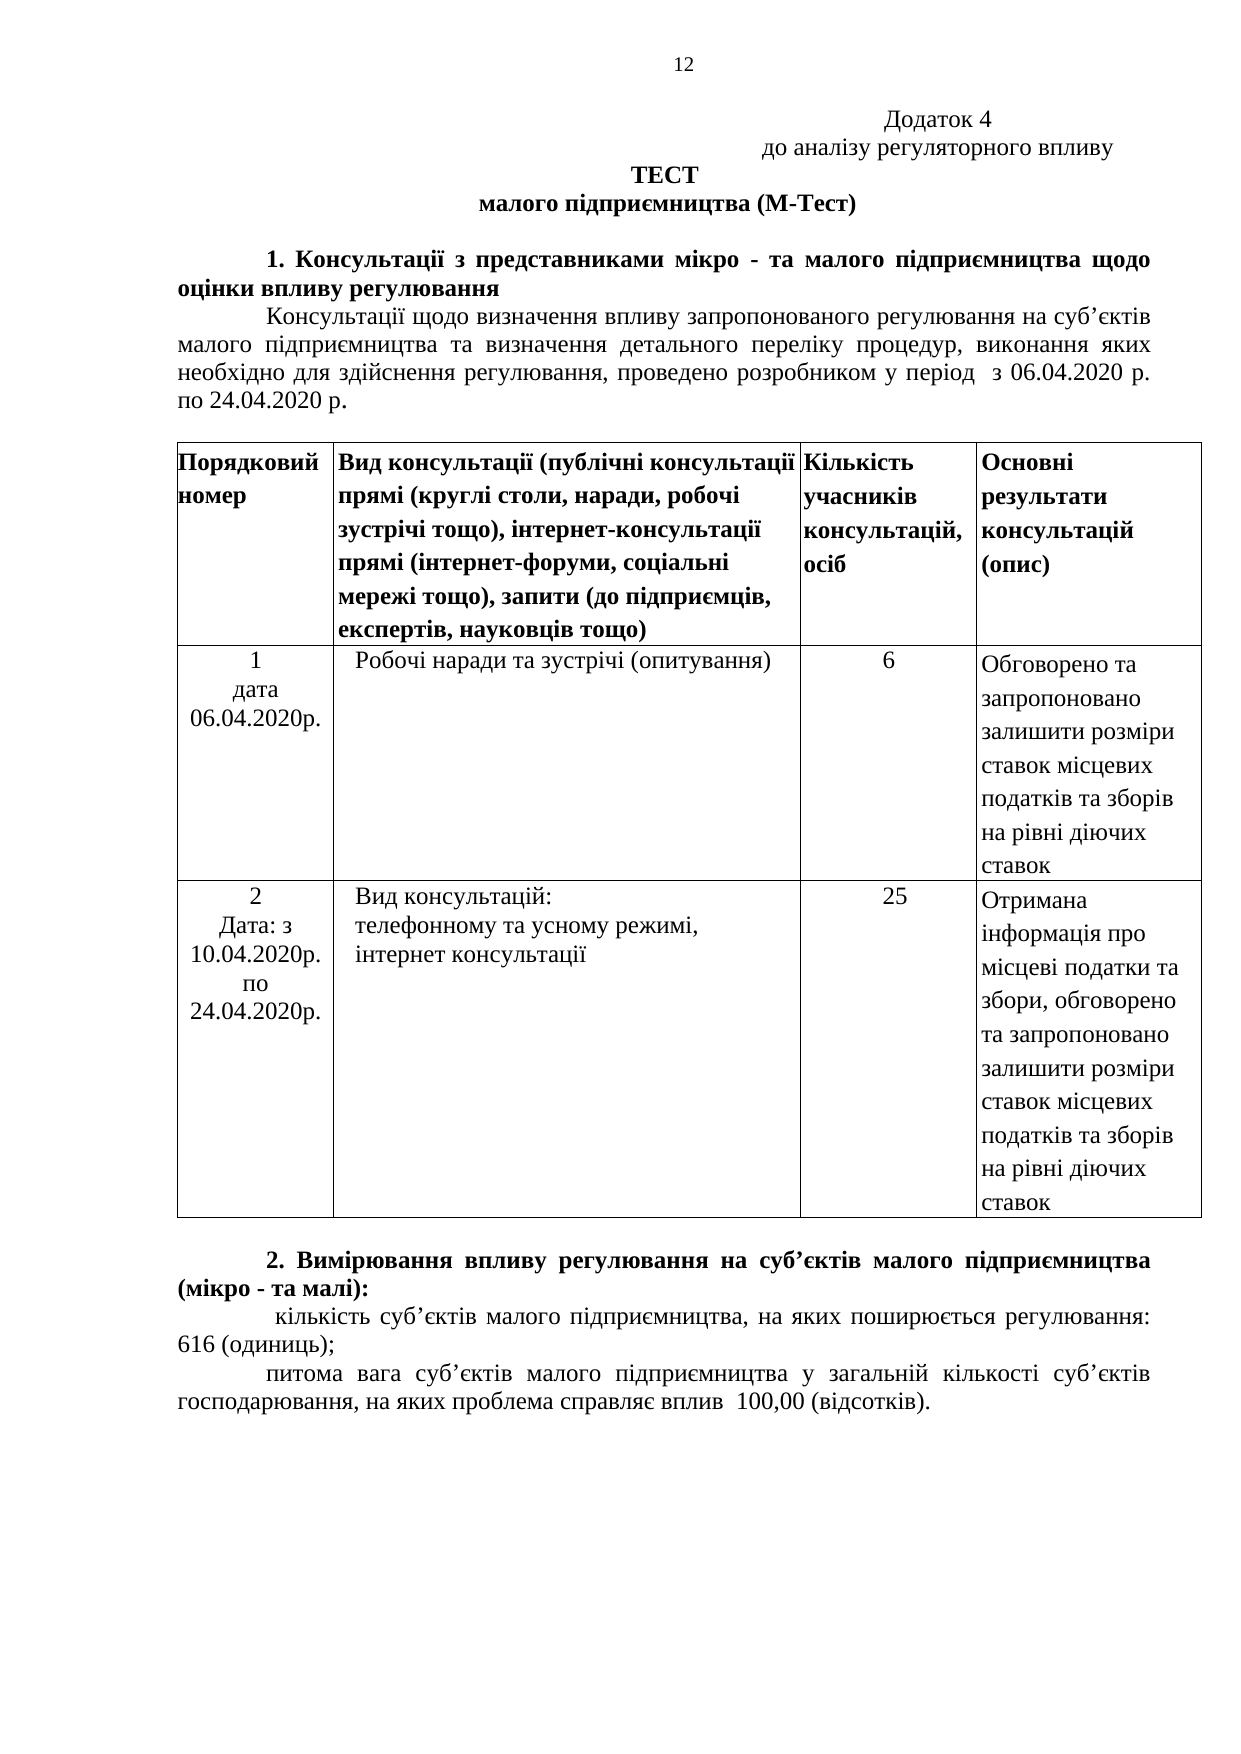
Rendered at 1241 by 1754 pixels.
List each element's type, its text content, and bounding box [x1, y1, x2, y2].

table_cell Вид консультацій: телефонному та усному режимі, інтернет консультації [334, 881, 800, 1217]
text 2. Вимірювання впливу регулювання на суб’єктів малого підприємництва (мікро - та малі): [177, 1246, 1152, 1302]
table_cell 1 дата 06.04.2020р. [178, 646, 333, 880]
table_header Вид консультації (публічні консультації прямі (круглі столи, наради, робочі зустрічі тощо), інтернет-консультації прямі (інтернет-форуми, соціальні мережі тощо), запити (до підприємців, експертів, науковців тощо) [334, 443, 800, 644]
table_cell 6 [801, 646, 976, 880]
table_header Кількість учасників консультацій, осіб [801, 443, 976, 644]
text ТЕСТ [177, 161, 1152, 189]
text Додаток 4 [709, 105, 1152, 133]
table_header Порядковий номер [178, 443, 333, 644]
table_header Основні результати консультацій (опис) [977, 443, 1201, 644]
text малого підприємництва (М-Тест) [177, 189, 1152, 217]
table_cell Отримана інформація про місцеві податки та збори, обговорено та запропоновано залишити розміри ставок місцевих податків та зборів на рівні діючих ставок [977, 881, 1201, 1217]
text до аналізу регуляторного впливу [709, 133, 1152, 161]
text кількість суб’єктів малого підприємництва, на яких поширюється регулювання: 616 (одиниць); [177, 1302, 1152, 1358]
text 1. Консультації з представниками мікро - та малого підприємництва щодо оцінки впливу регулювання [177, 245, 1152, 302]
table_cell Обговорено та запропоновано залишити розміри ставок місцевих податків та зборів на рівні діючих ставок [977, 646, 1201, 880]
text питома вага суб’єктів малого підприємництва у загальній кількості суб’єктів господарювання, на яких проблема справляє вплив 100,00 (відсотків). [177, 1358, 1152, 1415]
table_cell 2 Дата: з 10.04.2020р. по 24.04.2020р. [178, 881, 333, 1217]
text Консультації щодо визначення впливу запропонованого регулювання на суб’єктів малого підприємництва та визначення детального переліку процедур, виконання яких необхідно для здійснення регулювання, проведено розробником у період з 06.04.2020 р. по 24.04.2020 р. [177, 302, 1152, 414]
table_cell Робочі наради та зустрічі (опитування) [334, 646, 800, 880]
table_cell 25 [801, 881, 976, 1217]
